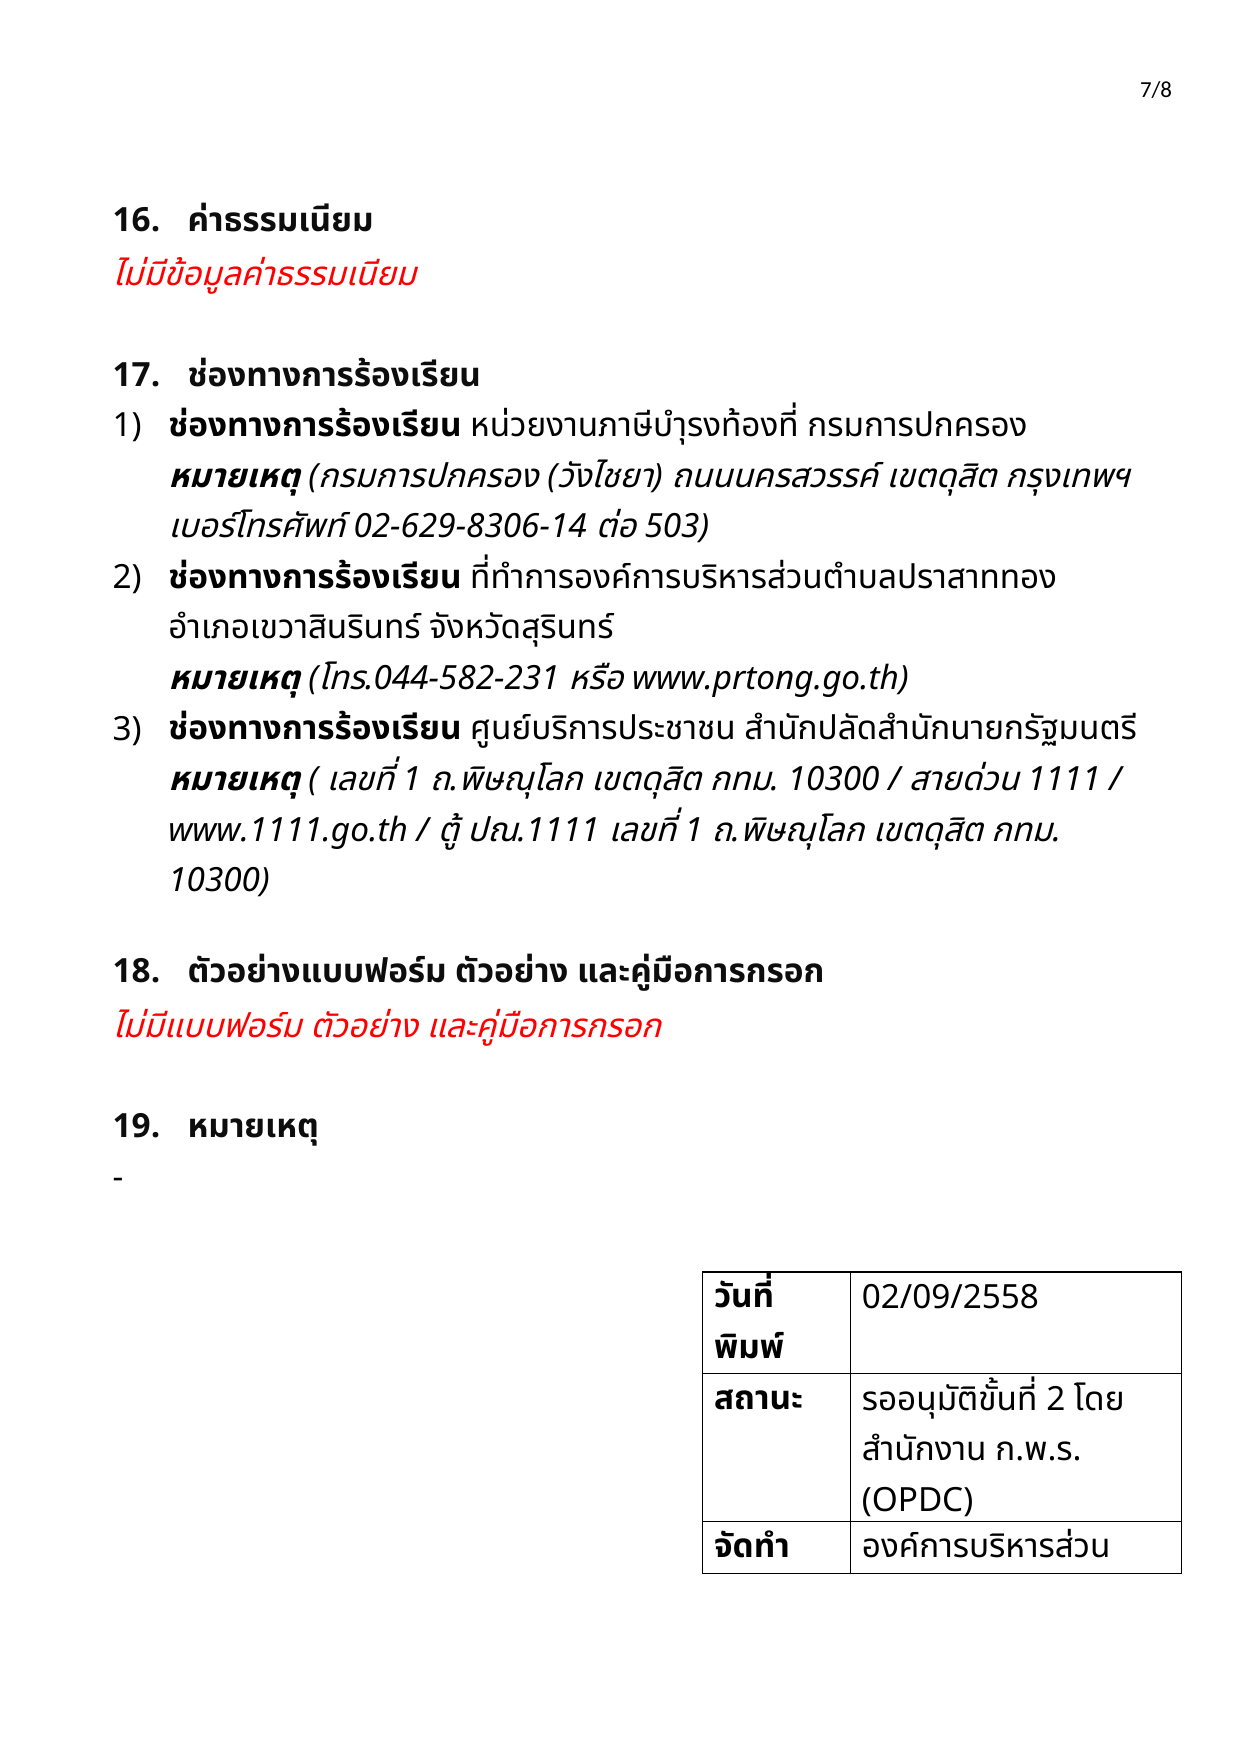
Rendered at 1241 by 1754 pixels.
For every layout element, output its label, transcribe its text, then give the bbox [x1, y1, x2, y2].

table_header ไม่มีข้อมูลค่าธรรมเนียม [101, 246, 1176, 305]
table_cell รออนุมัติขั้นที่ 2 โดยสำนักงาน ก.พ.ร. (OPDC) [851, 1374, 1181, 1521]
table_header ช่องทางการร้องเรียน หน่วยงานภาษีบำุรงท้องที่ กรมการปกครอง หมายเหตุ (กรมการปกครอง (วังไชยา) ถนนนครสวรรค์ เขตดุสิต กรุงเทพฯ เบอร์โทรศัพท์ 02-629-8306-14 ต่อ 503) [157, 401, 1161, 553]
table_header 02/09/2558 [851, 1273, 1181, 1373]
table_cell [851, 1522, 1181, 1572]
table_header 1) [101, 401, 157, 553]
list ค่าธรรมเนียม [112, 195, 1172, 246]
table_header วันที่พิมพ์ [703, 1273, 850, 1373]
list ช่องทางการร้องเรียน [112, 351, 1172, 401]
table_cell จัดทำโดย [703, 1522, 850, 1572]
table_cell 3) [101, 704, 157, 901]
table_cell 2) [101, 553, 157, 704]
list หมายเหตุ [112, 1102, 1172, 1152]
table_cell ช่องทางการร้องเรียน ที่ทำการองค์การบริหารส่วนตำบลปราสาททอง อำเภอเขวาสินรินทร์ จังหวัดสุรินทร์ หมายเหตุ (โทร.044-582-231 หรือ www.prtong.go.th) [157, 553, 1161, 704]
table_cell ช่องทางการร้องเรียน ศูนย์บริการประชาชน สำนักปลัดสำนักนายกรัฐมนตรี หมายเหตุ ( เลขที่ 1 ถ.พิษณุโลก เขตดุสิต กทม. 10300 / สายด่วน 1111 / www.1111.go.th / ตู้ ปณ.1111 เลขที่ 1 ถ.พิษณุโลก เขตดุสิต กทม. 10300) [157, 704, 1161, 901]
list ตัวอย่างแบบฟอร์ม ตัวอย่าง และคู่มือการกรอก [112, 947, 1172, 997]
text - [112, 1152, 1172, 1226]
table_header ไม่มีแบบฟอร์ม ตัวอย่าง และคู่มือการกรอก [101, 998, 1161, 1056]
table_cell สถานะ [703, 1374, 850, 1521]
